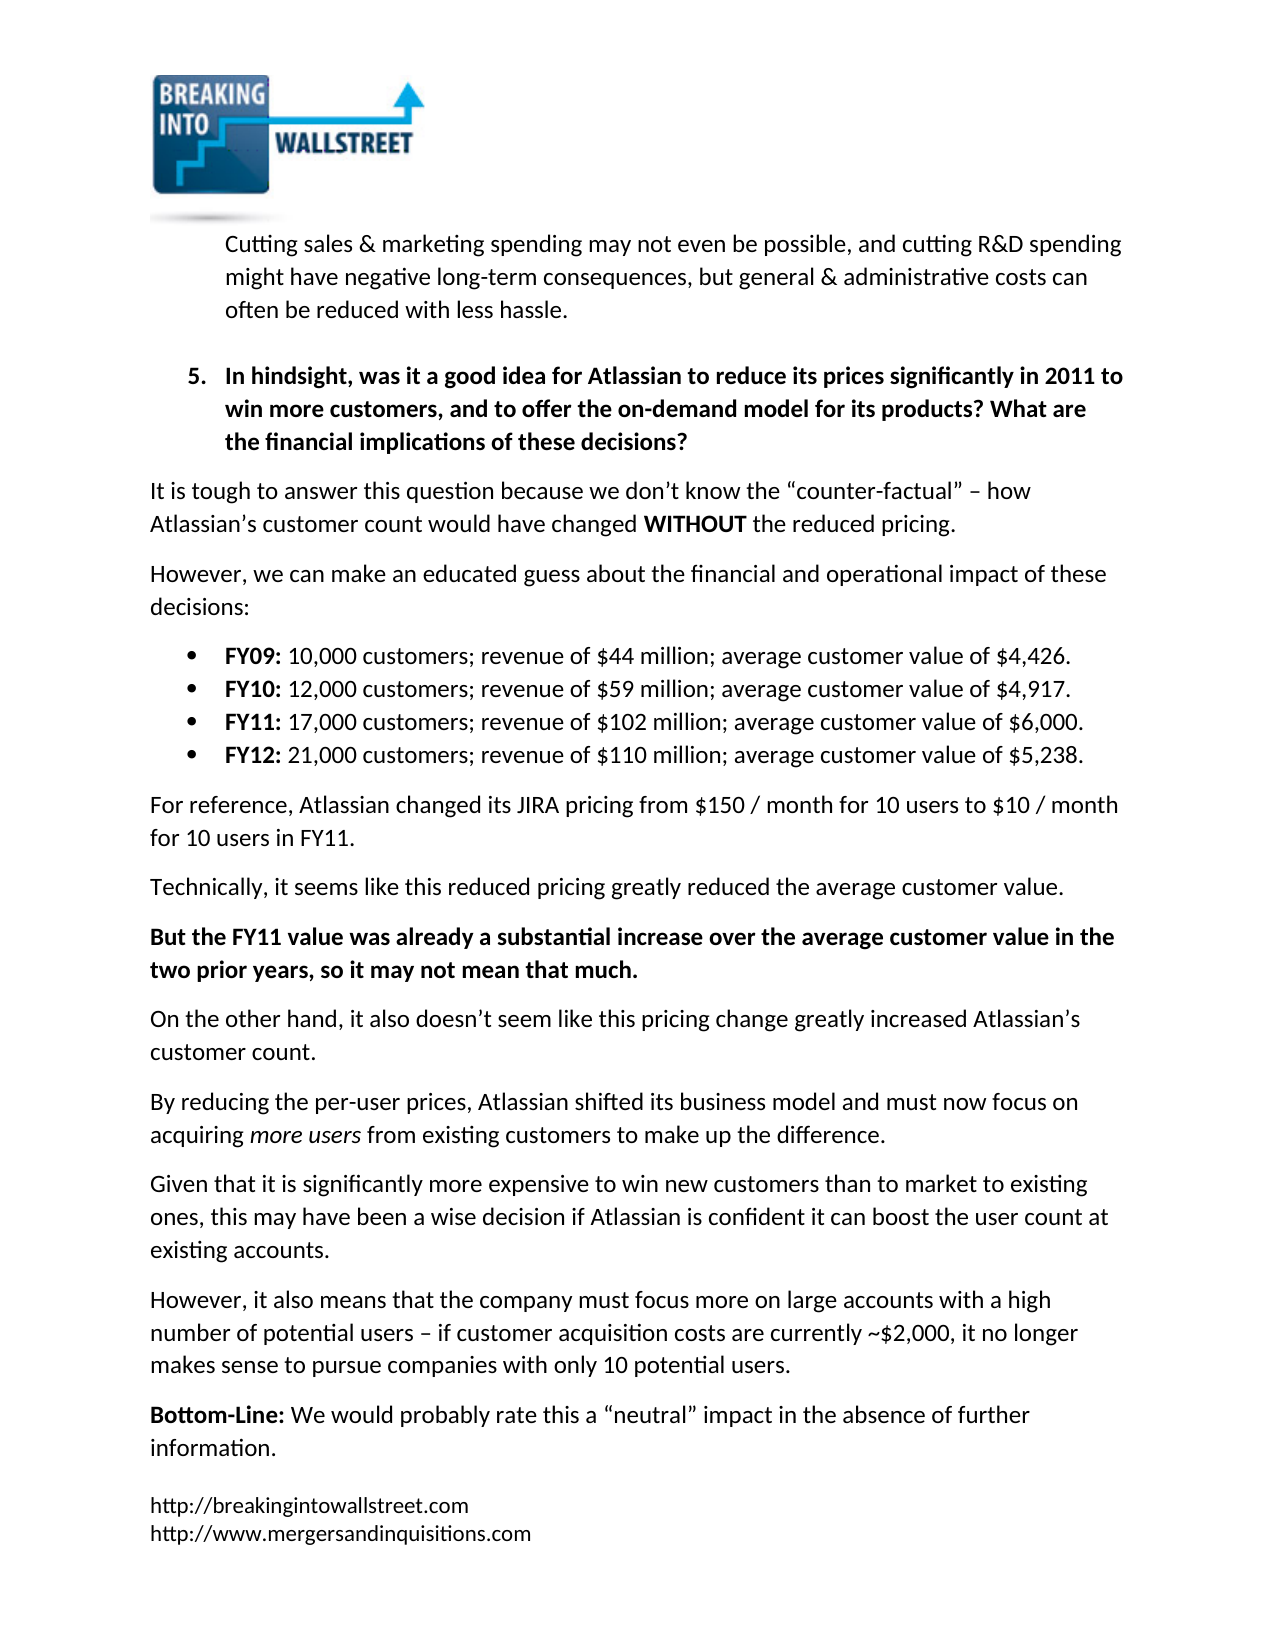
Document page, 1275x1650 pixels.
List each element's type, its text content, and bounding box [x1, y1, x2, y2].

text But the FY11 value was already a substantial increase over the average customer value in the two prior years, so it may not mean that much. [150, 921, 1125, 984]
list In hindsight, was it a good idea for Atlassian to reduce its prices significantly in 2011 to win more customers, and to offer the on-demand model for its products? What are the financial implications of these decisions? [187, 360, 1125, 456]
list Cutting sales & marketing spending may not even be possible, and cutting R&D spending might have negative long-term consequences, but general & administrative costs can often be reduced with less hassle. [225, 228, 1125, 325]
text However, we can make an educated guess about the financial and operational impact of these decisions: [150, 558, 1125, 621]
text By reducing the per-user prices, Atlassian shifted its business model and must now focus on acquiring more users from existing customers to make up the difference. [150, 1086, 1125, 1149]
list FY10: 12,000 customers; revenue of $59 million; average customer value of $4,917. [187, 673, 1125, 704]
text For reference, Atlassian changed its JIRA pricing from $150 / month for 10 users to $10 / month for 10 users in FY11. [150, 789, 1125, 852]
list FY11: 17,000 customers; revenue of $102 million; average customer value of $6,000. [187, 706, 1125, 737]
text It is tough to answer this question because we don’t know the “counter-factual” – how Atlassian’s customer count would have changed WITHOUT the reduced pricing. [150, 475, 1125, 539]
list FY12: 21,000 customers; revenue of $110 million; average customer value of $5,238. [187, 739, 1125, 770]
text However, it also means that the company must focus more on large accounts with a high number of potential users – if customer acquisition costs are currently ~$2,000, it no longer makes sense to pursue companies with only 10 potential users. [150, 1284, 1125, 1380]
text Technically, it seems like this reduced pricing greatly reduced the average customer value. [150, 871, 1125, 902]
text Given that it is significantly more expensive to win new customers than to market to existing ones, this may have been a wise decision if Atlassian is confident it can boost the user count at existing accounts. [150, 1168, 1125, 1265]
list FY09: 10,000 customers; revenue of $44 million; average customer value of $4,426. [187, 640, 1125, 671]
text Bottom-Line: We would probably rate this a “neutral” impact in the absence of further information. [150, 1399, 1125, 1463]
text On the other hand, it also doesn’t seem like this pricing change greatly increased Atlassian’s customer count. [150, 1003, 1125, 1067]
picture [150, 75, 434, 229]
